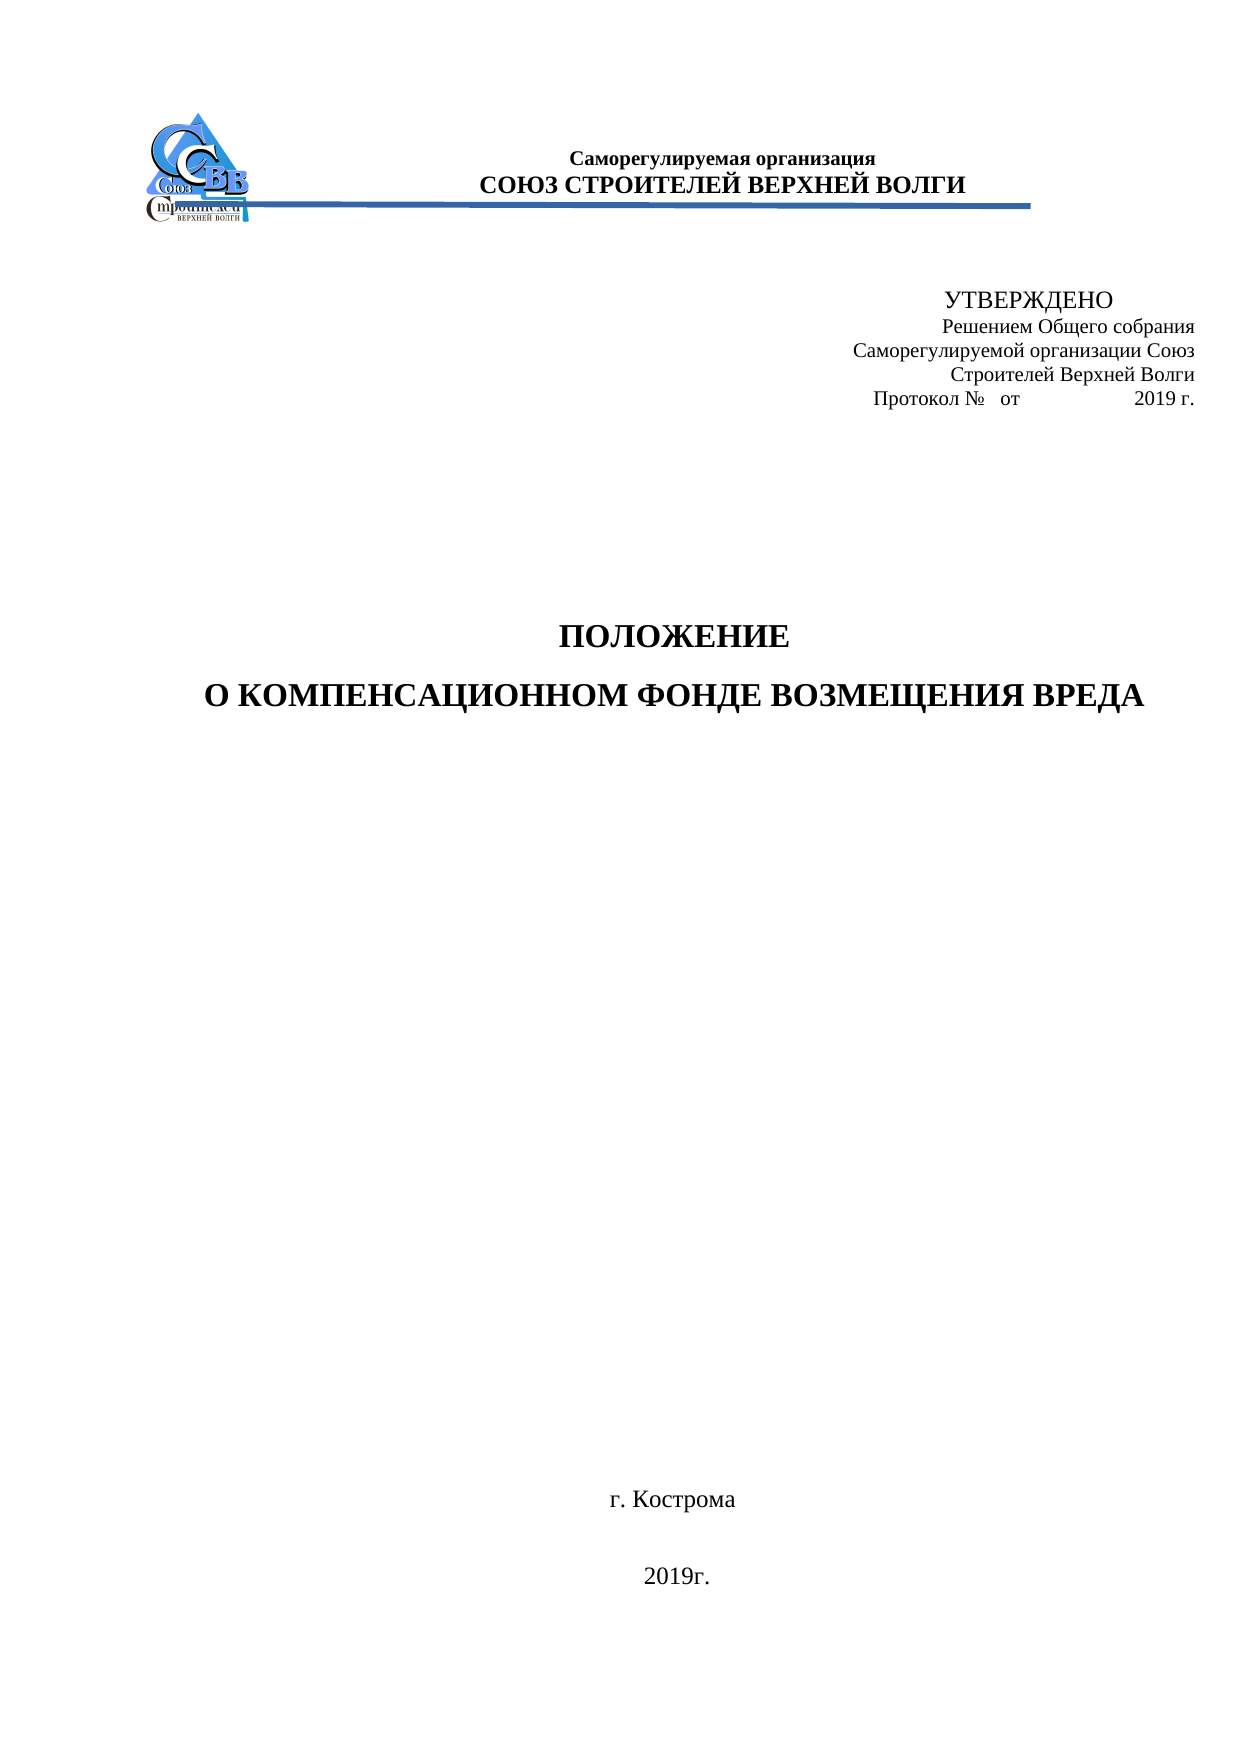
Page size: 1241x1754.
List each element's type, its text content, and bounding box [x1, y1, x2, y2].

text г. Кострома [150, 1490, 1195, 1511]
text 2019г. [569, 1561, 1195, 1589]
text Саморегулируемая организация [251, 146, 1195, 170]
text Решением Общего собрания Саморегулируемой организации Союз Строителей Верхней Волги [799, 314, 1195, 386]
text ПОЛОЖЕНИЕ [150, 616, 1199, 655]
text О КОМПЕНСАЦИОННОМ ФОНДЕ ВОЗМЕЩЕНИЯ ВРЕДА [150, 675, 1199, 713]
text Протокол № от 2019 г. [799, 386, 1195, 410]
picture [141, 109, 251, 225]
text СОЮЗ СТРОИТЕЛЕЙ ВЕРХНЕЙ ВОЛГИ [251, 170, 1195, 199]
text УТВЕРЖДЕНО [944, 285, 1195, 314]
